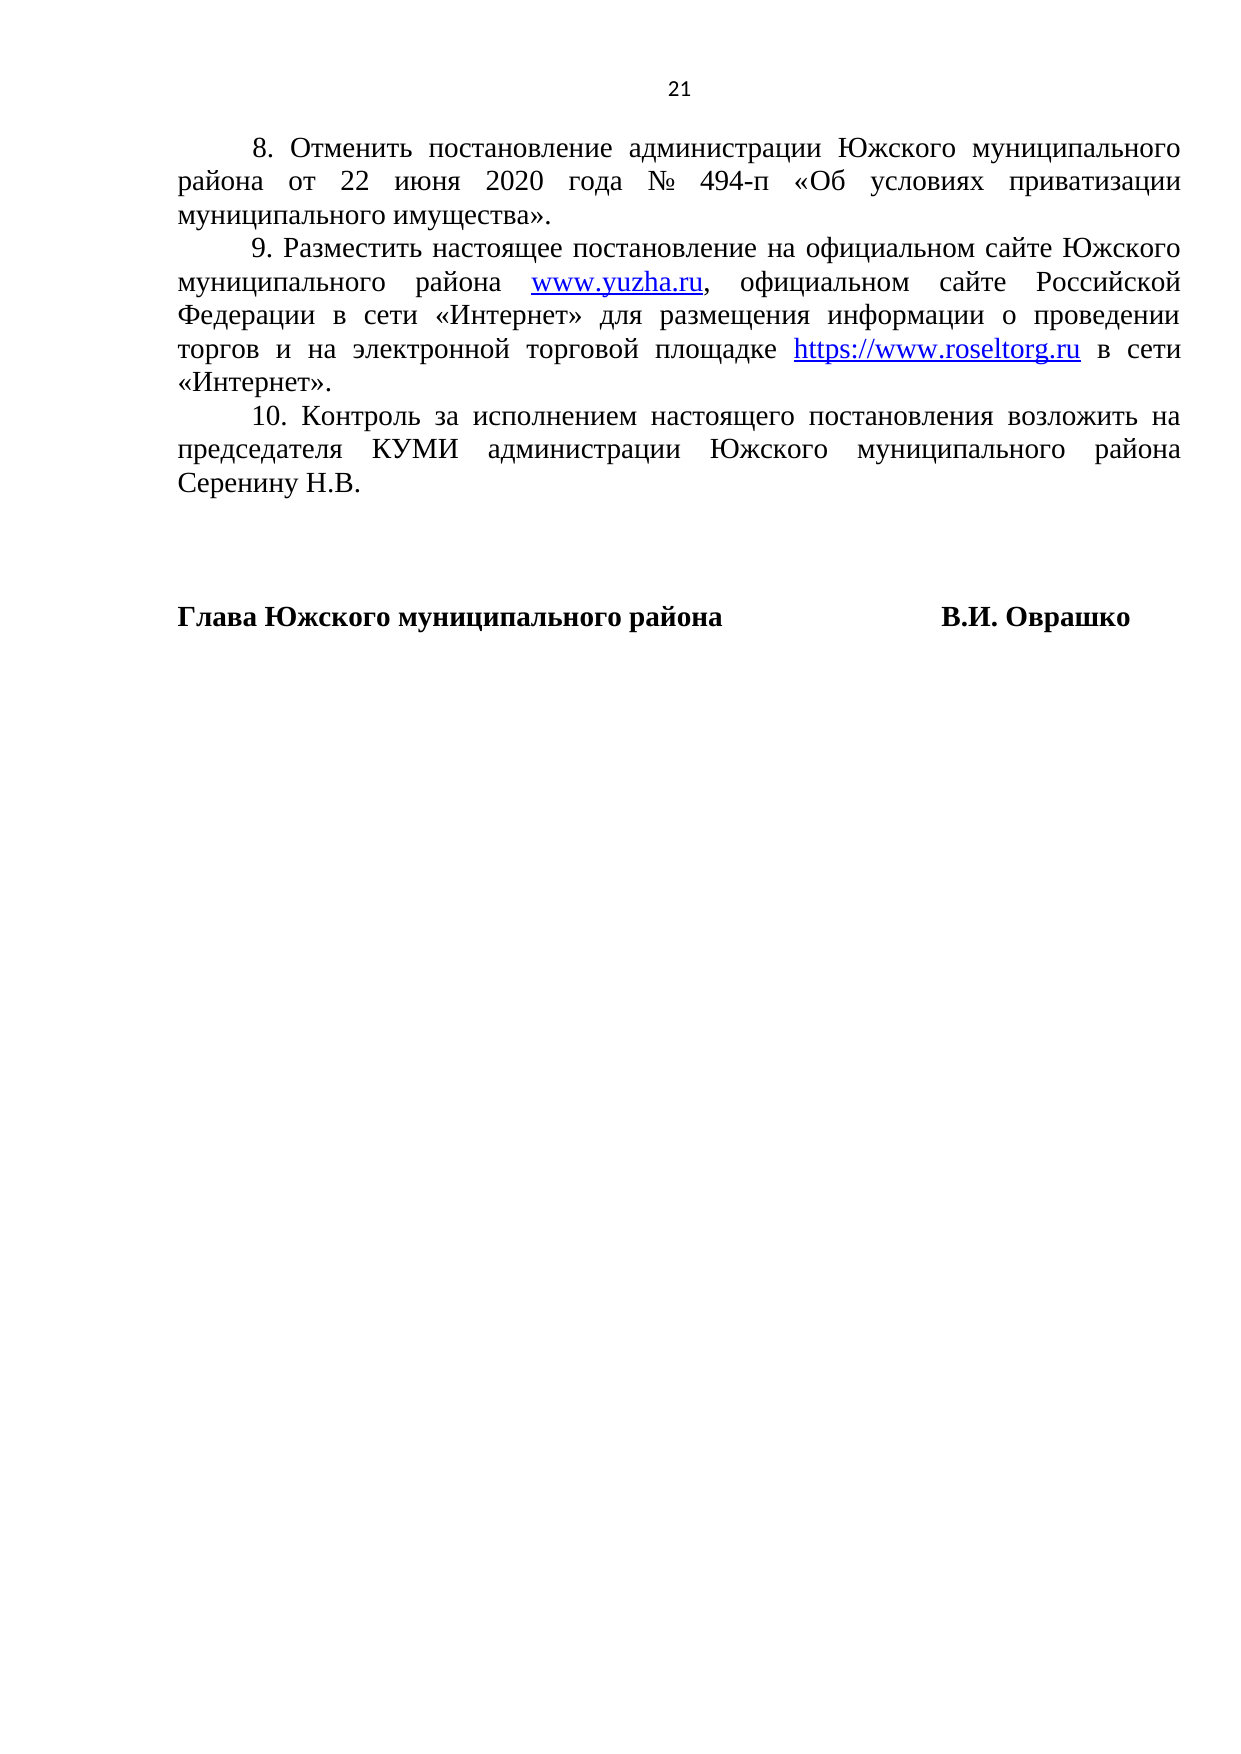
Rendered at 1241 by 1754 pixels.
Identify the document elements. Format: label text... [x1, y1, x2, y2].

text 10. Контроль за исполнением настоящего постановления возложить на председателя КУМИ администрации Южского муниципального района Серенину Н.В. [177, 398, 1181, 499]
text 9. Разместить настоящее постановление на официальном сайте Южского муниципального района www.yuzha.ru, официальном сайте Российской Федерации в сети «Интернет» для размещения информации о проведении торгов и на электронной торговой площадке https://www.roseltorg.ru в сети «Интернет». [177, 230, 1181, 398]
text 8. Отменить постановление администрации Южского муниципального района от 22 июня 2020 года № 494-п «Об условиях приватизации муниципального имущества». [177, 130, 1181, 230]
text Глава Южского муниципального района В.И. Оврашко [177, 599, 1167, 633]
